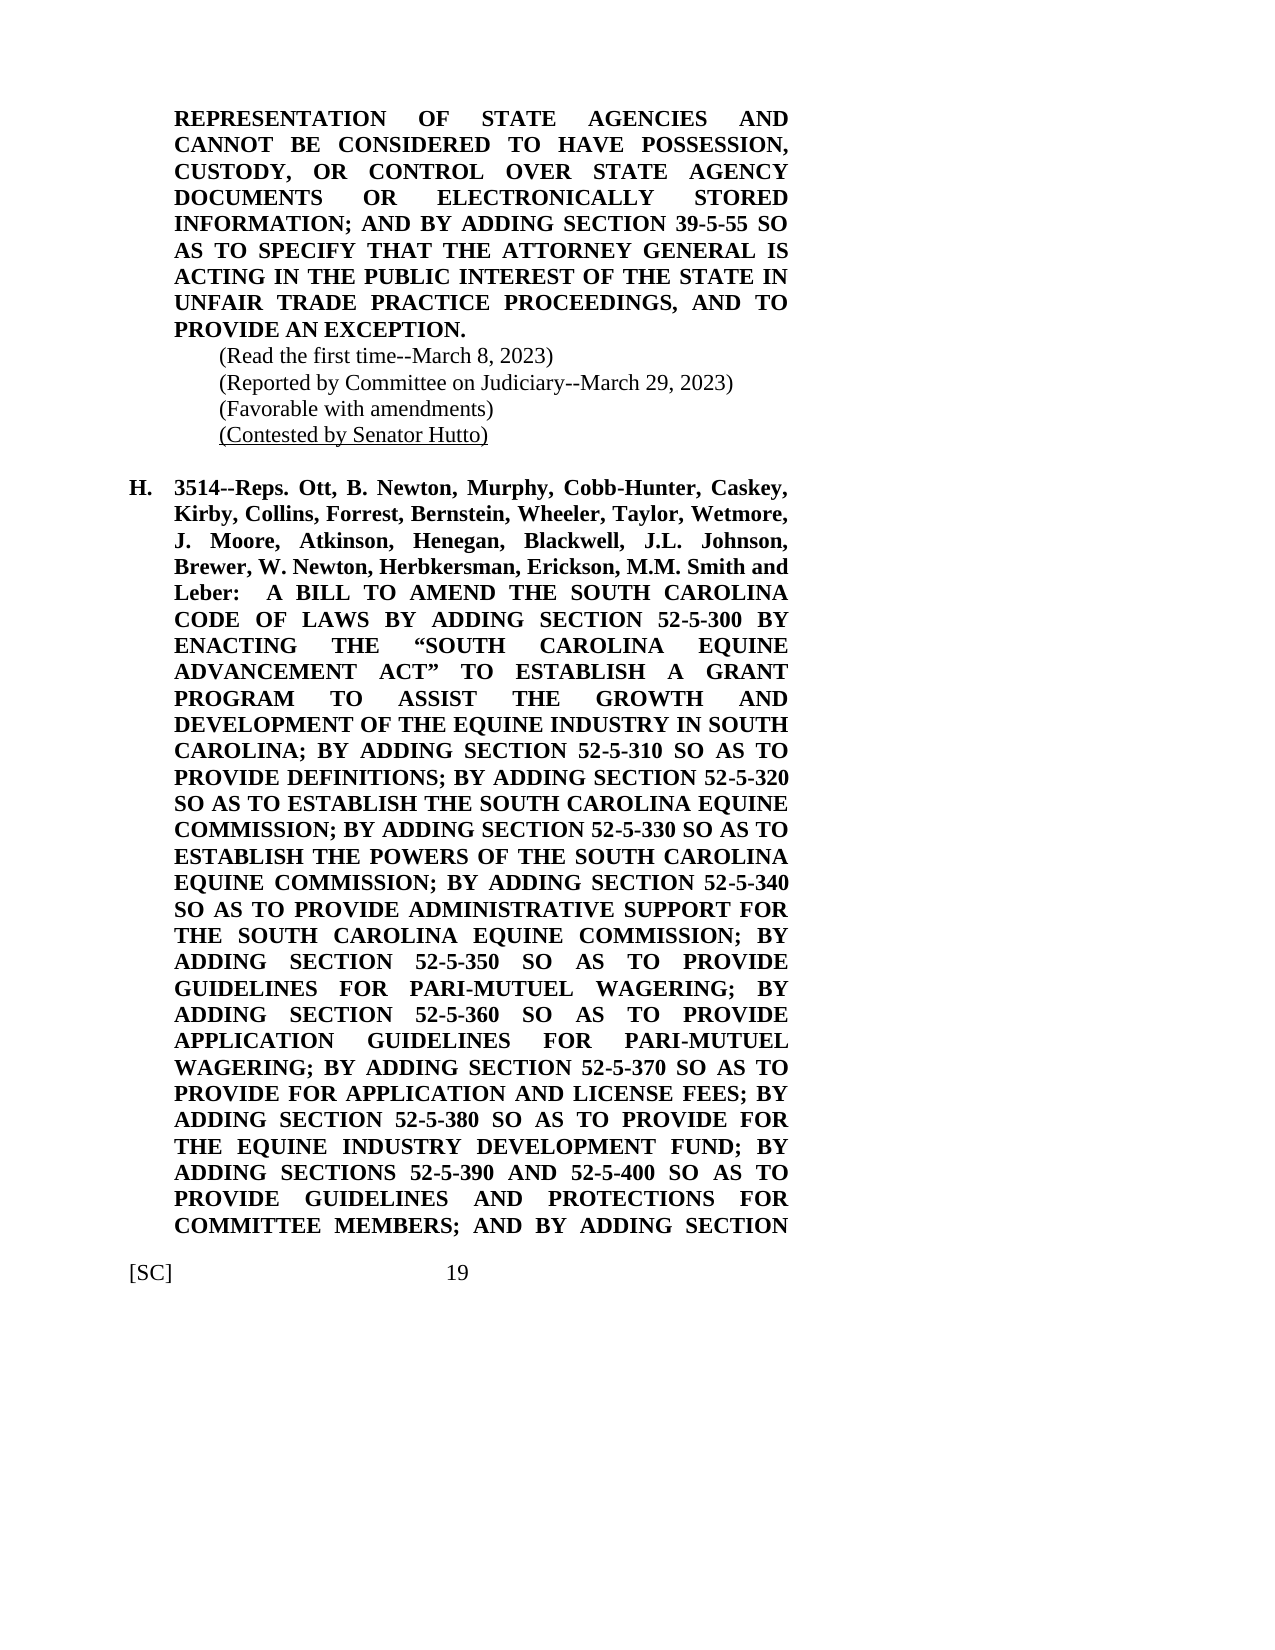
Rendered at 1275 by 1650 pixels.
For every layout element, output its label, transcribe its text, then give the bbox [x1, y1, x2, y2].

text (Contested by Senator Hutto) [219, 421, 789, 448]
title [129, 474, 789, 1238]
text (Favorable with amendments) [219, 395, 789, 421]
text (Read the first time--March 8, 2023) [219, 342, 789, 368]
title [129, 105, 789, 342]
text (Reported by Committee on Judiciary--March 29, 2023) [219, 368, 789, 395]
